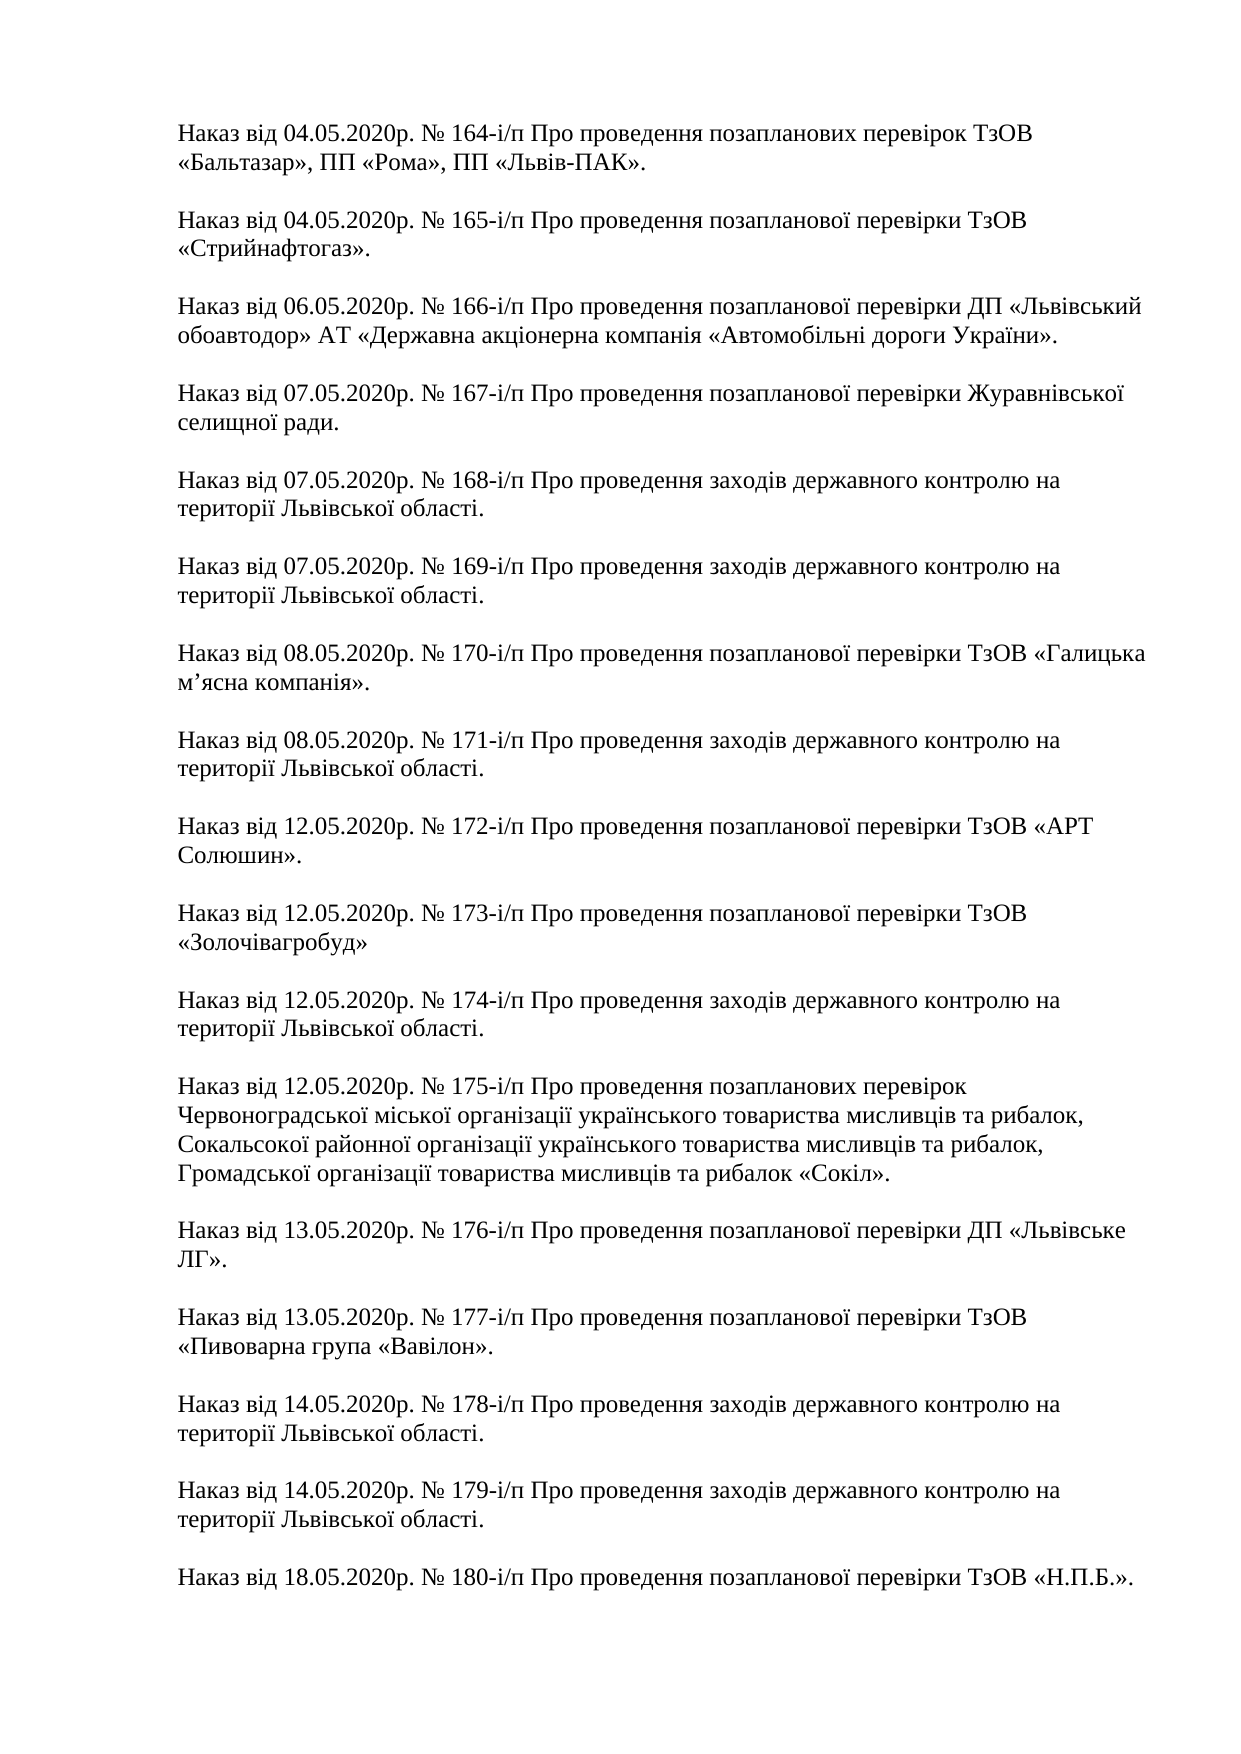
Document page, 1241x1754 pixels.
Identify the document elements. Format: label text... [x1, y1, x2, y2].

text Наказ від 07.05.2020р. № 168-і/п Про проведення заходів державного контролю на території Львівської області. [177, 465, 1152, 522]
text Наказ від 18.05.2020р. № 180-і/п Про проведення позапланової перевірки ТзОВ «Н.П.Б.». [177, 1562, 1152, 1591]
text Наказ від 07.05.2020р. № 167-і/п Про проведення позапланової перевірки Журавнівської селищної ради. [177, 378, 1152, 436]
text Наказ від 12.05.2020р. № 175-і/п Про проведення позапланових перевірок Червоноградської міської організації українського товариства мисливців та рибалок, Сокальсокої районної організації українського товариства мисливців та рибалок, Громадської організації товариства мисливців та рибалок «Сокіл». [177, 1071, 1152, 1186]
text Наказ від 08.05.2020р. № 170-і/п Про проведення позапланової перевірки ТзОВ «Галицька м’ясна компанія». [177, 638, 1152, 696]
text Наказ від 12.05.2020р. № 173-і/п Про проведення позапланової перевірки ТзОВ «Золочівагробуд» [177, 898, 1152, 956]
text Наказ від 12.05.2020р. № 172-і/п Про проведення позапланової перевірки ТзОВ «АРТ Солюшин». [177, 811, 1152, 869]
text Наказ від 04.05.2020р. № 165-і/п Про проведення позапланової перевірки ТзОВ «Стрийнафтогаз». [177, 205, 1152, 262]
text Наказ від 08.05.2020р. № 171-і/п Про проведення заходів державного контролю на території Львівської області. [177, 725, 1152, 782]
text Наказ від 04.05.2020р. № 164-і/п Про проведення позапланових перевірок ТзОВ «Бальтазар», ПП «Рома», ПП «Львів-ПАК». [177, 118, 1152, 176]
text Наказ від 13.05.2020р. № 177-і/п Про проведення позапланової перевірки ТзОВ «Пивоварна група «Вавілон». [177, 1302, 1152, 1360]
text Наказ від 14.05.2020р. № 178-і/п Про проведення заходів державного контролю на території Львівської області. [177, 1389, 1152, 1446]
text Наказ від 06.05.2020р. № 166-і/п Про проведення позапланової перевірки ДП «Львівський обоавтодор» АТ «Державна акціонерна компанія «Автомобільні дороги України». [177, 291, 1152, 349]
text Наказ від 07.05.2020р. № 169-і/п Про проведення заходів державного контролю на території Львівської області. [177, 551, 1152, 609]
text Наказ від 14.05.2020р. № 179-і/п Про проведення заходів державного контролю на території Львівської області. [177, 1476, 1152, 1533]
text Наказ від 13.05.2020р. № 176-і/п Про проведення позапланової перевірки ДП «Львівське ЛГ». [177, 1216, 1152, 1273]
text Наказ від 12.05.2020р. № 174-і/п Про проведення заходів державного контролю на території Львівської області. [177, 985, 1152, 1042]
